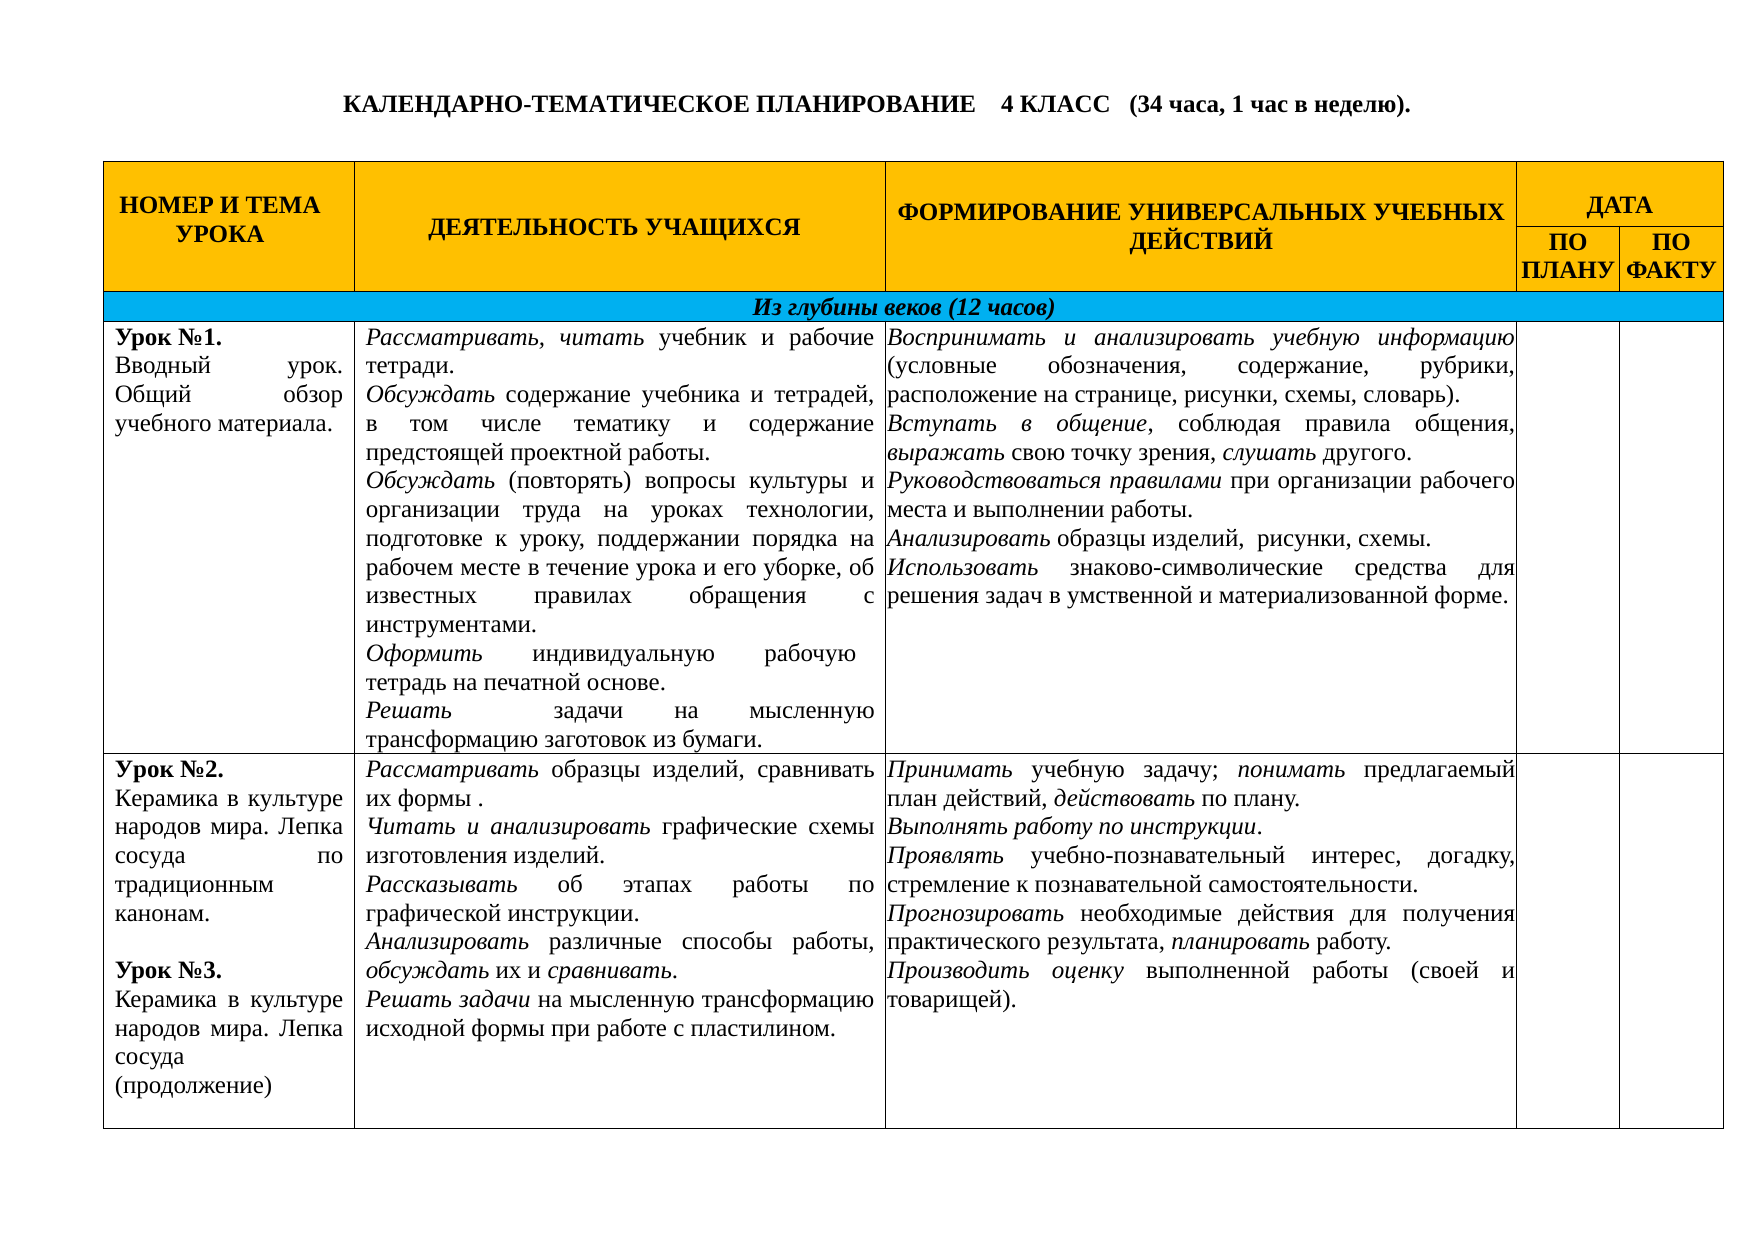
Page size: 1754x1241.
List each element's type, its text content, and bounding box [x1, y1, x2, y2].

table_header ФОРМИРОВАНИЕ УНИВЕРСАЛЬНЫХ УЧЕБНЫХ ДЕЙСТВИЙ [886, 162, 1516, 291]
table_header ДАТА [1517, 162, 1723, 226]
table_cell ПО ПЛАНУ [1517, 227, 1619, 291]
table_cell Воспринимать и анализировать учебную информацию (условные обозначения, содержание, рубрики, расположение на странице, рисунки, схемы, словарь). Вступать в общение, соблюдая правила общения, выражать свою точку зрения, слушать другого. Руководствоваться правилами при организации рабочего места и выполнении работы. Анализировать образцы изделий, рисунки, схемы. Использовать знаково-символические средства для решения задач в умственной и материализованной форме. [886, 322, 1516, 753]
table_cell Урок №1. Вводный урок. Общий обзор учебного материала. [104, 322, 354, 753]
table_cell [355, 754, 885, 1128]
table_cell Рассматривать, читать учебник и рабочие тетради. Обсуждать содержание учебника и тетрадей, в том числе тематику и содержание предстоящей проектной работы. Обсуждать (повторять) вопросы культуры и организации труда на уроках технологии, подготовке к уроку, поддержании порядка на рабочем месте в течение урока и его уборке, об известных правилах обращения с инструментами. Оформить индивидуальную рабочую тетрадь на печатной основе. Решать задачи на мысленную трансформацию заготовок из бумаги. [355, 322, 885, 753]
table_cell [1517, 322, 1619, 753]
table_cell [1517, 754, 1619, 1128]
table_header ДЕЯТЕЛЬНОСТЬ УЧАЩИХСЯ [355, 162, 885, 291]
table_cell Из глубины веков (12 часов) [104, 292, 1723, 321]
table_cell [104, 754, 354, 1128]
table_header НОМЕР И ТЕМА УРОКА [104, 162, 354, 291]
table_cell [1620, 322, 1723, 753]
table_cell ПО ФАКТУ [1620, 227, 1723, 291]
table_cell [1620, 754, 1723, 1128]
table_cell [886, 754, 1516, 1128]
text КАЛЕНДАРНО-ТЕМАТИЧЕСКОЕ ПЛАНИРОВАНИЕ 4 КЛАСС (34 часа, 1 час в неделю). [118, 89, 1636, 117]
